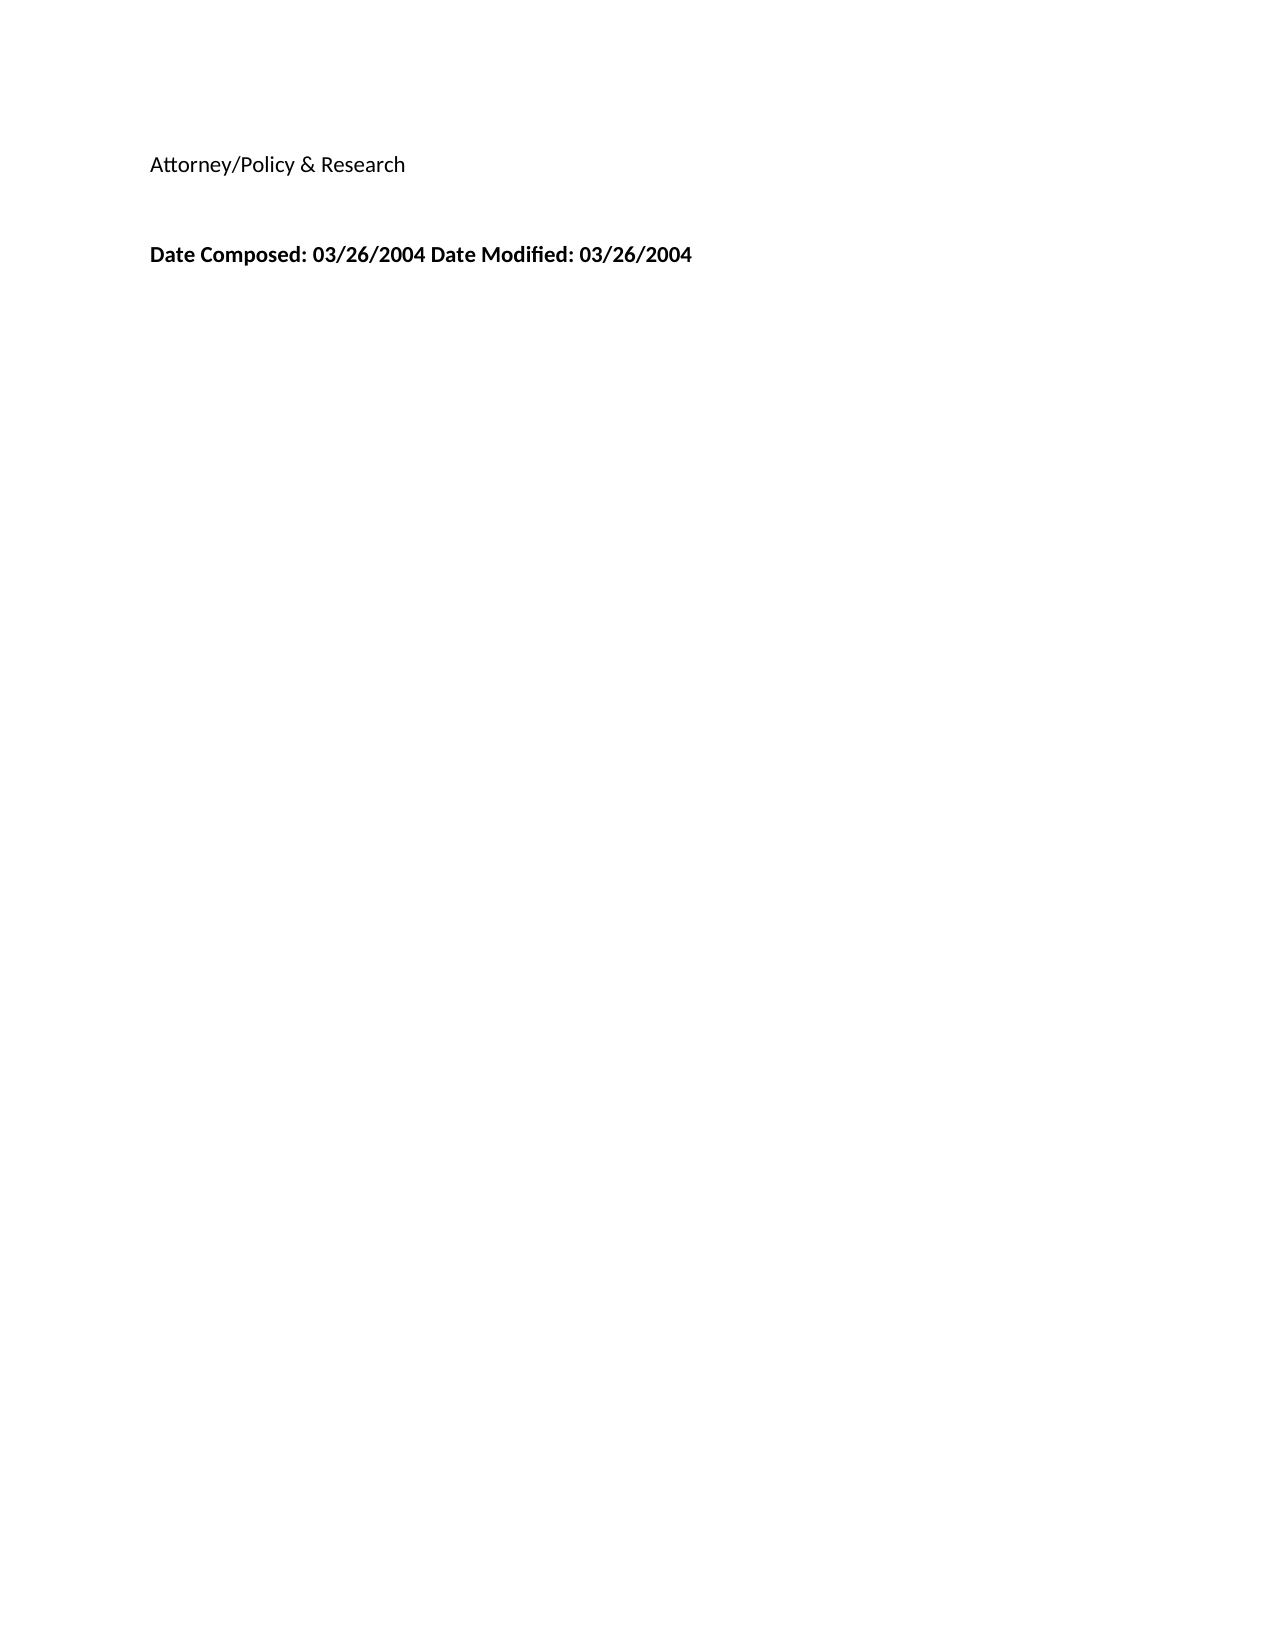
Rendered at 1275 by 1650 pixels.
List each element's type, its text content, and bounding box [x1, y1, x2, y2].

text Attorney/Policy & Research Date Composed: 03/26/2004 Date Modified: 03/26/2004 [150, 150, 1125, 269]
